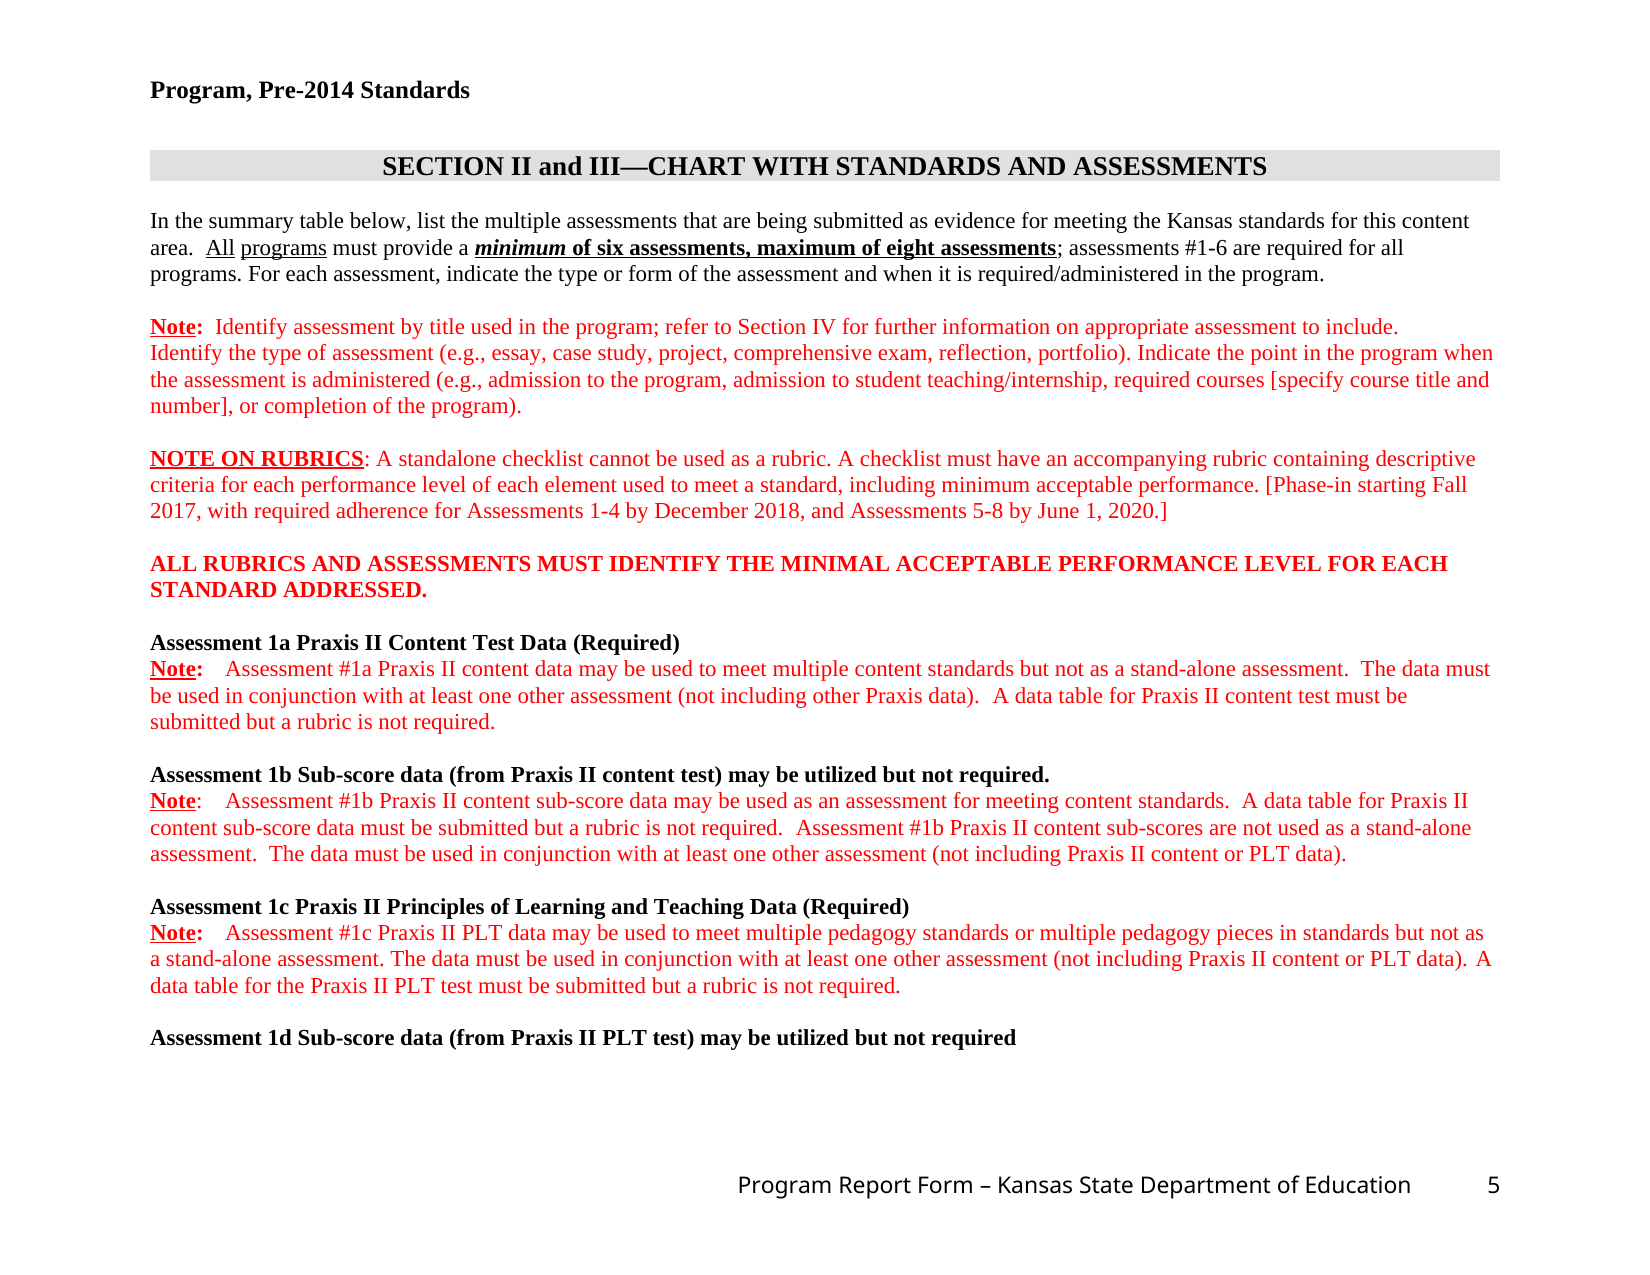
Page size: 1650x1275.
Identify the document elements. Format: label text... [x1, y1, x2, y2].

text Note: Identify assessment by title used in the program; refer to Section IV for further information on appropriate assessment to include. [150, 313, 1500, 339]
text Identify the type of assessment (e.g., essay, case study, project, comprehensive exam, reflection, portfolio). Indicate the point in the program when the assessment is administered (e.g., admission to the program, admission to student teaching/internship, required courses [specify course title and number], or completion of the program). [150, 339, 1500, 418]
text Assessment 1c Praxis II Principles of Learning and Teaching Data (Required) [150, 893, 1500, 919]
text Note: Assessment #1a Praxis II content data may be used to meet multiple content standards but not as a stand-alone assessment. The data must be used in conjunction with at least one other assessment (not including other Praxis data). A data table for Praxis II content test must be submitted but a rubric is not required. [150, 656, 1500, 734]
text Note: Assessment #1b Praxis II content sub-score data may be used as an assessment for meeting content standards. A data table for Praxis II content sub-score data must be submitted but a rubric is not required. Assessment #1b Praxis II content sub-scores are not used as a stand-alone assessment. The data must be used in conjunction with at least one other assessment (not including Praxis II content or PLT data). [150, 787, 1500, 866]
text Assessment 1a Praxis II Content Test Data (Required) [150, 629, 1500, 656]
text SECTION II and III—CHART WITH STANDARDS AND ASSESSMENTS [150, 150, 1500, 181]
text NOTE ON RUBRICS: A standalone checklist cannot be used as a rubric. A checklist must have an accompanying rubric containing descriptive criteria for each performance level of each element used to meet a standard, including minimum acceptable performance. [Phase-in starting Fall 2017, with required adherence for Assessments 1-4 by December 2018, and Assessments 5-8 by June 1, 2020.] [150, 445, 1500, 524]
text Assessment 1b Sub-score data (from Praxis II content test) may be utilized but not required. [150, 761, 1500, 787]
text Assessment 1d Sub-score data (from Praxis II PLT test) may be utilized but not required [150, 1024, 1500, 1051]
text In the summary table below, list the multiple assessments that are being submitted as evidence for meeting the Kansas standards for this content area. All programs must provide a minimum of six assessments, maximum of eight assessments; assessments #1-6 are required for all programs. For each assessment, indicate the type or form of the assessment and when it is required/administered in the program. [150, 207, 1500, 287]
text ALL RUBRICS AND ASSESSMENTS MUST IDENTIFY THE MINIMAL ACCEPTABLE PERFORMANCE LEVEL FOR EACH STANDARD ADDRESSED. [150, 550, 1500, 603]
text Note: Assessment #1c Praxis II PLT data may be used to meet multiple pedagogy standards or multiple pedagogy pieces in standards but not as a stand-alone assessment. The data must be used in conjunction with at least one other assessment (not including Praxis II content or PLT data). A data table for the Praxis II PLT test must be submitted but a rubric is not required. [150, 919, 1500, 998]
